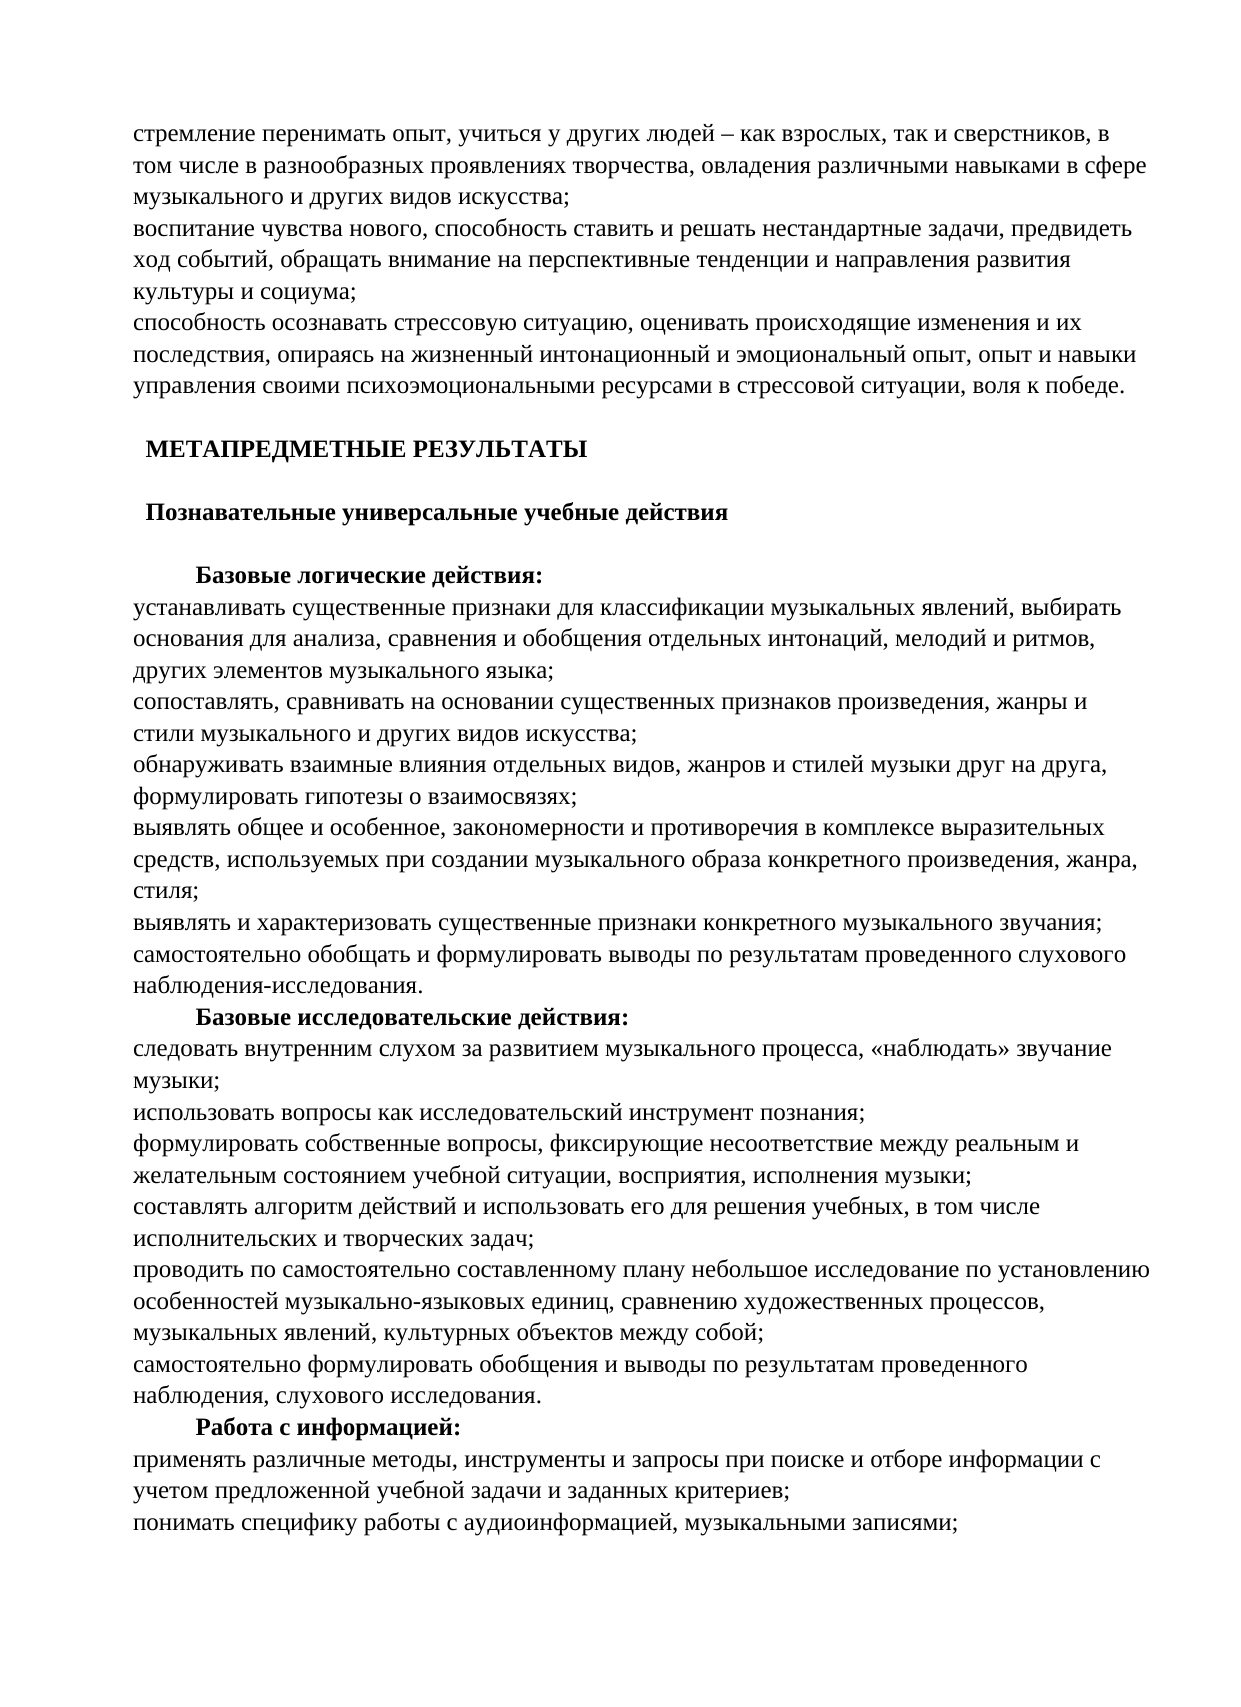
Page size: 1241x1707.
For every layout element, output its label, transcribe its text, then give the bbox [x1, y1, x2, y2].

text выявлять и характеризовать существенные признаки конкретного музыкального звучания; [133, 907, 1152, 936]
text составлять алгоритм действий и использовать его для решения учебных, в том числе исполнительских и творческих задач; [133, 1191, 1152, 1252]
text воспитание чувства нового, способность ставить и решать нестандартные задачи, предвидеть ход событий, обращать внимание на перспективные тенденции и направления развития культуры и социума; [133, 213, 1152, 305]
text обнаруживать взаимные влияния отдельных видов, жанров и стилей музыки друг на друга, формулировать гипотезы о взаимосвязях; [133, 749, 1152, 810]
text проводить по самостоятельно составленному плану небольшое исследование по установлению особенностей музыкально-языковых единиц, сравнению художественных процессов, музыкальных явлений, культурных объектов между собой; [133, 1254, 1152, 1346]
text применять различные методы, инструменты и запросы при поиске и отборе информации с учетом предложенной учебной задачи и заданных критериев; [133, 1444, 1152, 1504]
text Познавательные универсальные учебные действия [145, 497, 1152, 526]
text самостоятельно обобщать и формулировать выводы по результатам проведенного слухового наблюдения-исследования. [133, 939, 1152, 999]
text стремление перенимать опыт, учиться у других людей – как взрослых, так и сверстников, в том числе в разнообразных проявлениях творчества, овладения различными навыками в сфере музыкального и других видов искусства; [133, 118, 1152, 210]
text Работа с информацией: [133, 1412, 1152, 1441]
text использовать вопросы как исследовательский инструмент познания; [133, 1097, 1152, 1125]
text формулировать собственные вопросы, фиксирующие несоответствие между реальным и желательным состоянием учебной ситуации, восприятия, исполнения музыки; [133, 1128, 1152, 1188]
text способность осознавать стрессовую ситуацию, оценивать происходящие изменения и их последствия, опираясь на жизненный интонационный и эмоциональный опыт, опыт и навыки управления своими психоэмоциональными ресурсами в стрессовой ситуации, воля к победе. [133, 307, 1152, 399]
text следовать внутренним слухом за развитием музыкального процесса, «наблюдать» звучание музыки; [133, 1033, 1152, 1094]
text МЕТАПРЕДМЕТНЫЕ РЕЗУЛЬТАТЫ [145, 434, 1152, 462]
text устанавливать существенные признаки для классификации музыкальных явлений, выбирать основания для анализа, сравнения и обобщения отдельных интонаций, мелодий и ритмов, других элементов музыкального языка; [133, 592, 1152, 683]
text понимать специфику работы с аудиоинформацией, музыкальными записями; [133, 1507, 1152, 1536]
text сопоставлять, сравнивать на основании существенных признаков произведения, жанры и стили музыкального и других видов искусства; [133, 686, 1152, 747]
text Базовые логические действия: [133, 560, 1152, 589]
text самостоятельно формулировать обобщения и выводы по результатам проведенного наблюдения, слухового исследования. [133, 1349, 1152, 1409]
text выявлять общее и особенное, закономерности и противоречия в комплексе выразительных средств, используемых при создании музыкального образа конкретного произведения, жанра, стиля; [133, 812, 1152, 904]
text Базовые исследовательские действия: [133, 1002, 1152, 1031]
